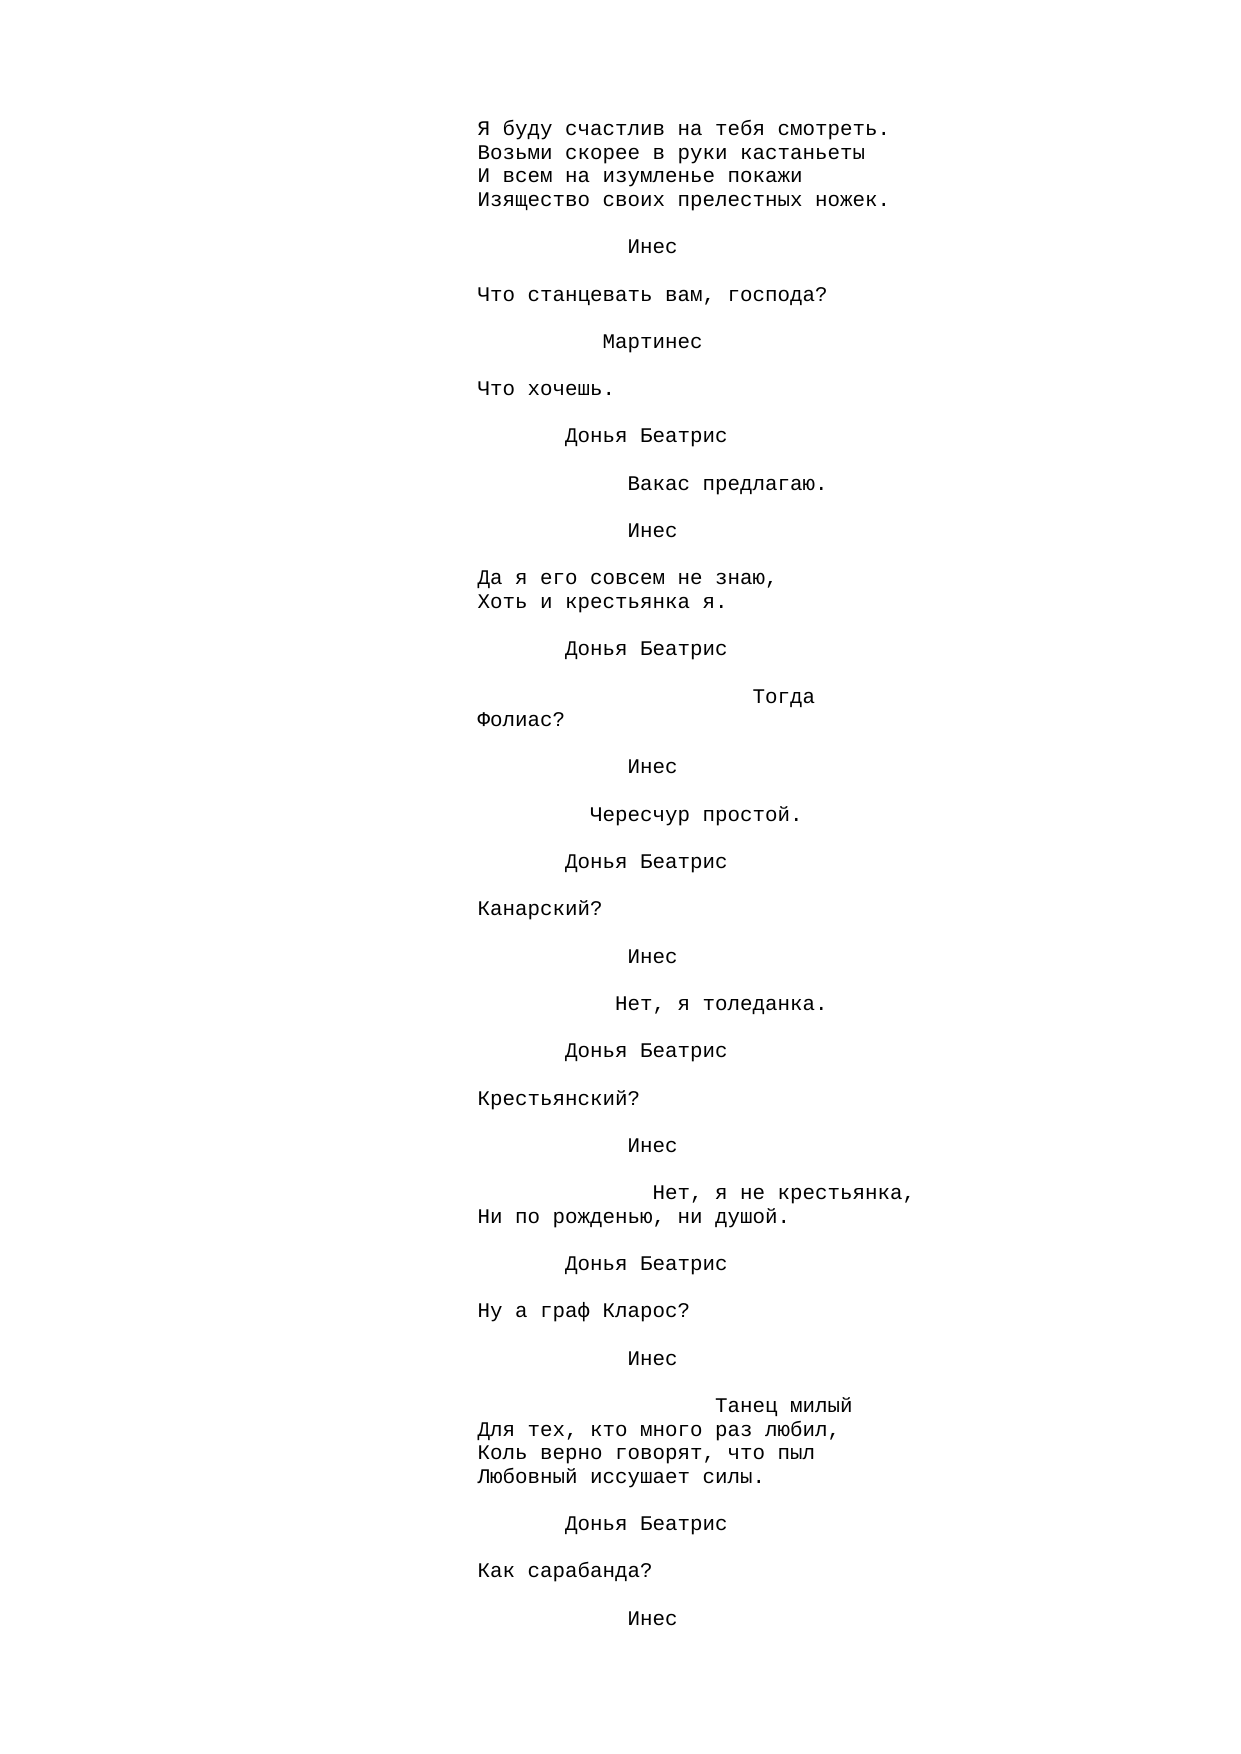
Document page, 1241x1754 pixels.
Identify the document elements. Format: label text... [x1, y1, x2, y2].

text Да я его совсем не знаю, [177, 567, 1152, 591]
text Донья Беатрис [177, 1040, 1152, 1064]
text Инес [177, 520, 1152, 544]
text Возьми скорее в руки кастаньеты [177, 142, 1152, 165]
text Инес [177, 1135, 1152, 1158]
text Канарский? [177, 898, 1152, 922]
text Тогда [177, 686, 1152, 709]
text Вакас предлагаю. [177, 473, 1152, 496]
text Хоть и крестьянка я. [177, 591, 1152, 615]
text Нет, я не крестьянка, [177, 1182, 1152, 1206]
text Я буду счастлив на тебя смотреть. [177, 118, 1152, 142]
text Донья Беатрис [177, 851, 1152, 875]
text Изящество своих прелестных ножек. [177, 189, 1152, 213]
text Мартинес [177, 331, 1152, 354]
text Инес [177, 1348, 1152, 1371]
text Инес [177, 1608, 1152, 1631]
text Для тех, кто много раз любил, [177, 1419, 1152, 1442]
text Донья Беатрис [177, 1253, 1152, 1277]
text Крестьянский? [177, 1088, 1152, 1111]
text Чересчур простой. [177, 804, 1152, 827]
text Как сарабанда? [177, 1561, 1152, 1584]
text Танец милый [177, 1395, 1152, 1419]
text Фолиас? [177, 709, 1152, 733]
text Что хочешь. [177, 378, 1152, 402]
text Ну а граф Кларос? [177, 1300, 1152, 1324]
text Инес [177, 757, 1152, 780]
text Нет, я толеданка. [177, 993, 1152, 1017]
text Ни по рожденью, ни душой. [177, 1206, 1152, 1229]
text Любовный иссушает силы. [177, 1466, 1152, 1489]
text Инес [177, 236, 1152, 260]
text Инес [177, 946, 1152, 969]
text Донья Беатрис [177, 426, 1152, 449]
text Донья Беатрис [177, 1513, 1152, 1537]
text Коль верно говорят, что пыл [177, 1442, 1152, 1466]
text Что станцевать вам, господа? [177, 284, 1152, 307]
text Донья Беатрис [177, 638, 1152, 662]
text И всем на изумленье покажи [177, 165, 1152, 189]
